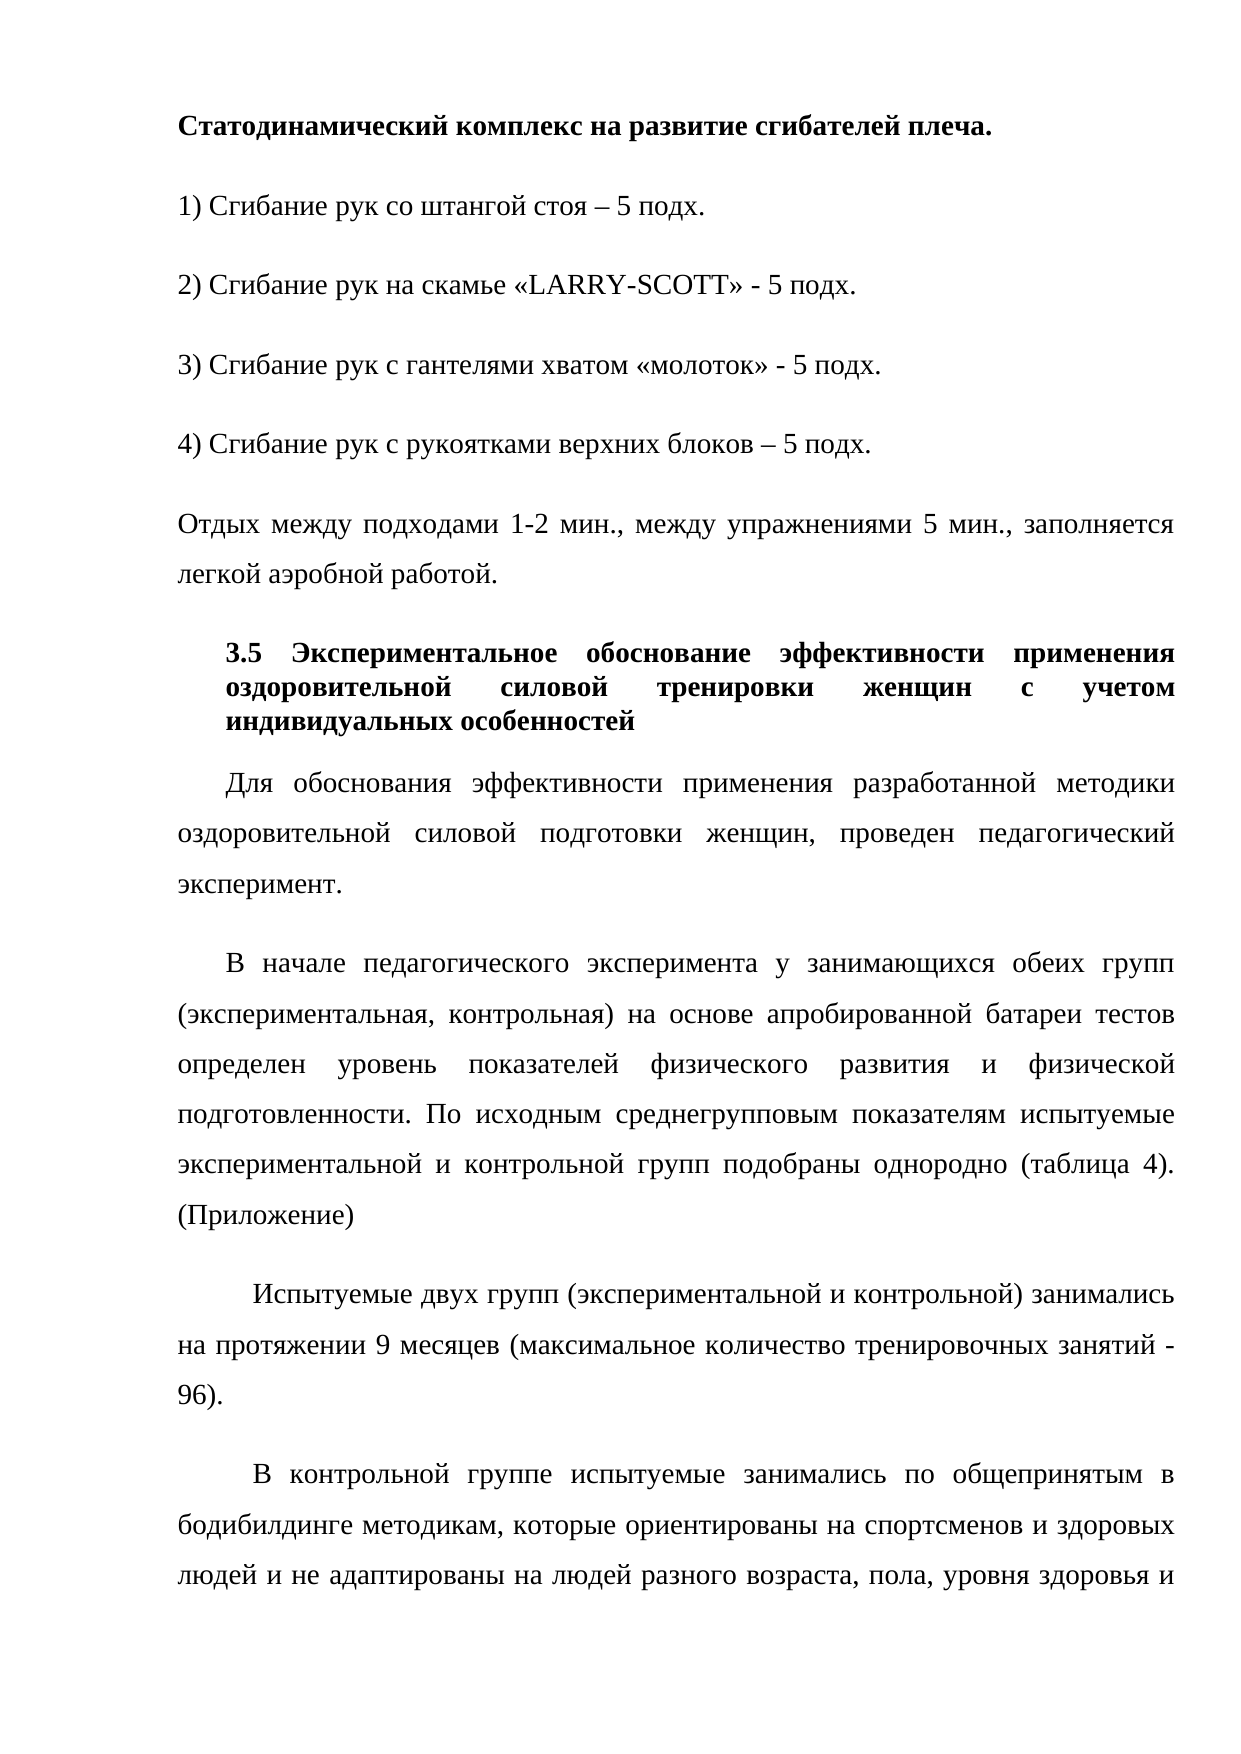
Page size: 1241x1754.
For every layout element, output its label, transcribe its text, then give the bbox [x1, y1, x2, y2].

text 3) Сгибание рук с гантелями хватом «молоток» - 5 подх. [177, 347, 1176, 380]
text 2) Сгибание рук на скамье «LАRRY-SCOTT» - 5 подх. [177, 267, 1176, 301]
text Испытуемые двух групп (экспериментальной и контрольной) занимались на протяжении 9 месяцев (максимальное количество тренировочных занятий - 96). [177, 1276, 1176, 1411]
text 1) Сгибание рук со штангой стоя – 5 подх. [177, 188, 1176, 221]
text Статодинамический комплекс на развитие сгибателей плеча. [177, 108, 1176, 142]
subtitle 3.5 Экспериментальное обоснование эффективности применения оздоровительной силовой тренировки женщин с учетом индивидуальных особенностей [225, 636, 1176, 736]
text Для обоснования эффективности применения разработанной методики оздоровительной силовой подготовки женщин, проведен педагогический эксперимент. [177, 765, 1176, 899]
text Отдых между подходами 1-2 мин., между упражнениями 5 мин., заполняется легкой аэробной работой. [177, 506, 1176, 589]
text В начале педагогического эксперимента у занимающихся обеих групп (экспериментальная, контрольная) на основе апробированной батареи тестов определен уровень показателей физического развития и физической подготовленности. По исходным среднегрупповым показателям испытуемые экспериментальной и контрольной групп подобраны однородно (таблица 4). (Приложение) [177, 945, 1176, 1231]
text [177, 1457, 1176, 1591]
text 4) Сгибание рук с рукоятками верхних блоков – 5 подх. [177, 426, 1176, 460]
